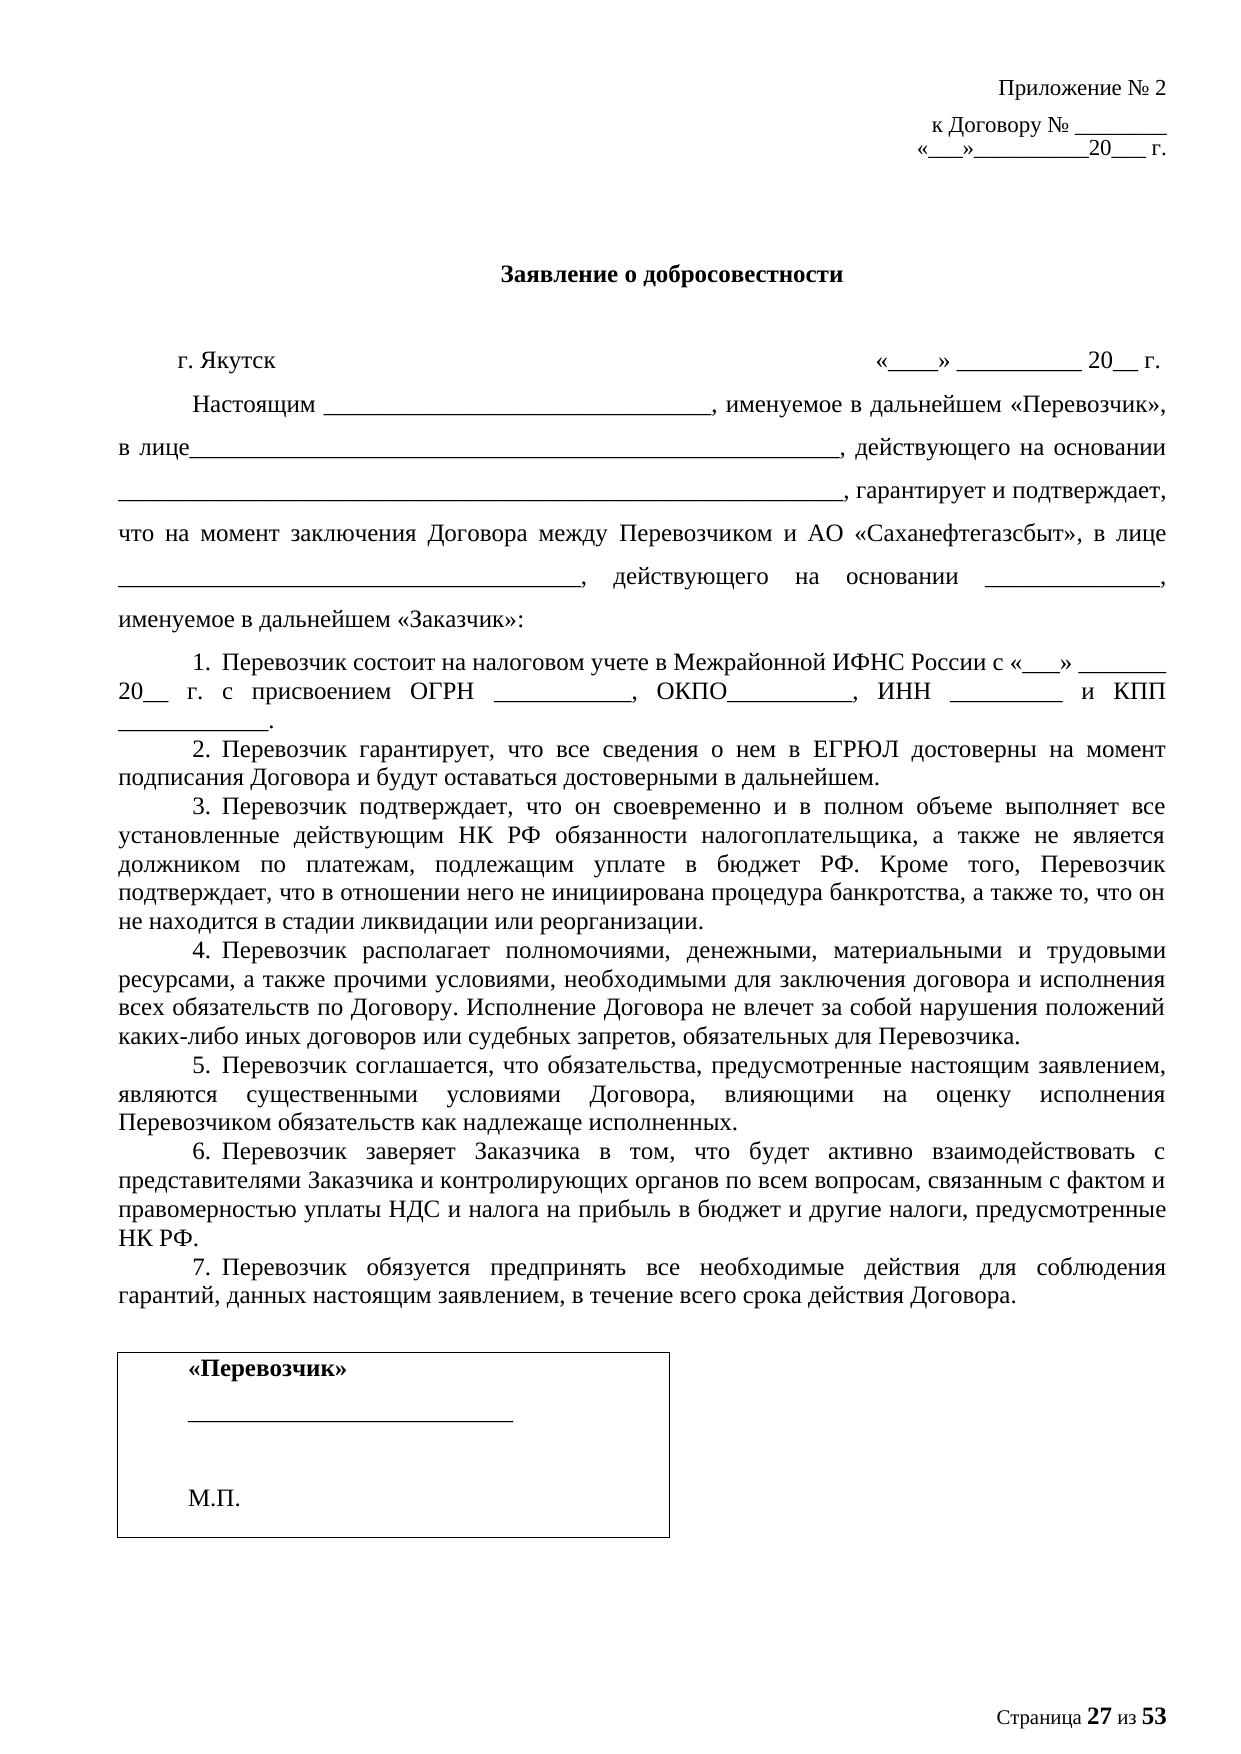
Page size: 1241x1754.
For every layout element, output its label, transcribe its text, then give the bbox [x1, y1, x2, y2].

list Перевозчик располагает полномочиями, денежными, материальными и трудовыми ресурсами, а также прочими условиями, необходимыми для заключения договора и исполнения всех обязательств по Договору. Исполнение Договора не влечет за собой нарушения положений каких-либо иных договоров или судебных запретов, обязательных для Перевозчика. [118, 935, 1167, 1050]
list Перевозчик заверяет Заказчика в том, что будет активно взаимодействовать с представителями Заказчика и контролирующих органов по всем вопросам, связанным с фактом и правомерностью уплаты НДС и налога на прибыль в бюджет и другие налоги, предусмотренные НК РФ. [118, 1136, 1167, 1252]
text Настоящим _______________________________, именуемое в дальнейшем «Перевозчик», в лице____________________________________________________, действующего на основании __________________________________________________________, гарантирует и подтверждает, что на момент заключения Договора между Перевозчиком и АО «Саханефтегазсбыт», в лице _____________________________________, действующего на основании ______________, именуемое в дальнейшем «Заказчик»: [118, 389, 1167, 633]
list Перевозчик гарантирует, что все сведения о нем в ЕГРЮЛ достоверны на момент подписания Договора и будут оставаться достоверными в дальнейшем. [118, 734, 1167, 791]
text г. Якутск «____» __________ 20__ г. [118, 346, 1167, 374]
list Перевозчик состоит на налоговом учете в Межрайонной ИФНС России с «___» _______ 20__ г. с присвоением ОГРН ___________, ОКПО__________, ИНН _________ и КПП ____________. [118, 647, 1167, 734]
list Перевозчик подтверждает, что он своевременно и в полном объеме выполняет все установленные действующим НК РФ обязанности налогоплательщика, а также не является должником по платежам, подлежащим уплате в бюджет РФ. Кроме того, Перевозчик подтверждает, что в отношении него не инициирована процедура банкротства, а также то, что он не находится в стадии ликвидации или реорганизации. [118, 791, 1167, 935]
list Перевозчик соглашается, что обязательства, предусмотренные настоящим заявлением, являются существенными условиями Договора, влияющими на оценку исполнения Перевозчиком обязательств как надлежаще исполненных. [118, 1050, 1167, 1136]
table_header «Перевозчик» __________________________ М.П. [118, 1353, 669, 1537]
text Приложение № 2 [118, 74, 1167, 100]
text Заявление о добросовестности [118, 259, 1167, 288]
list Перевозчик обязуется предпринять все необходимые действия для соблюдения гарантий, данных настоящим заявлением, в течение всего срока действия Договора. [118, 1252, 1167, 1309]
text «___»__________20___ г. [118, 137, 1167, 161]
text к Договору № ________ [118, 113, 1167, 137]
